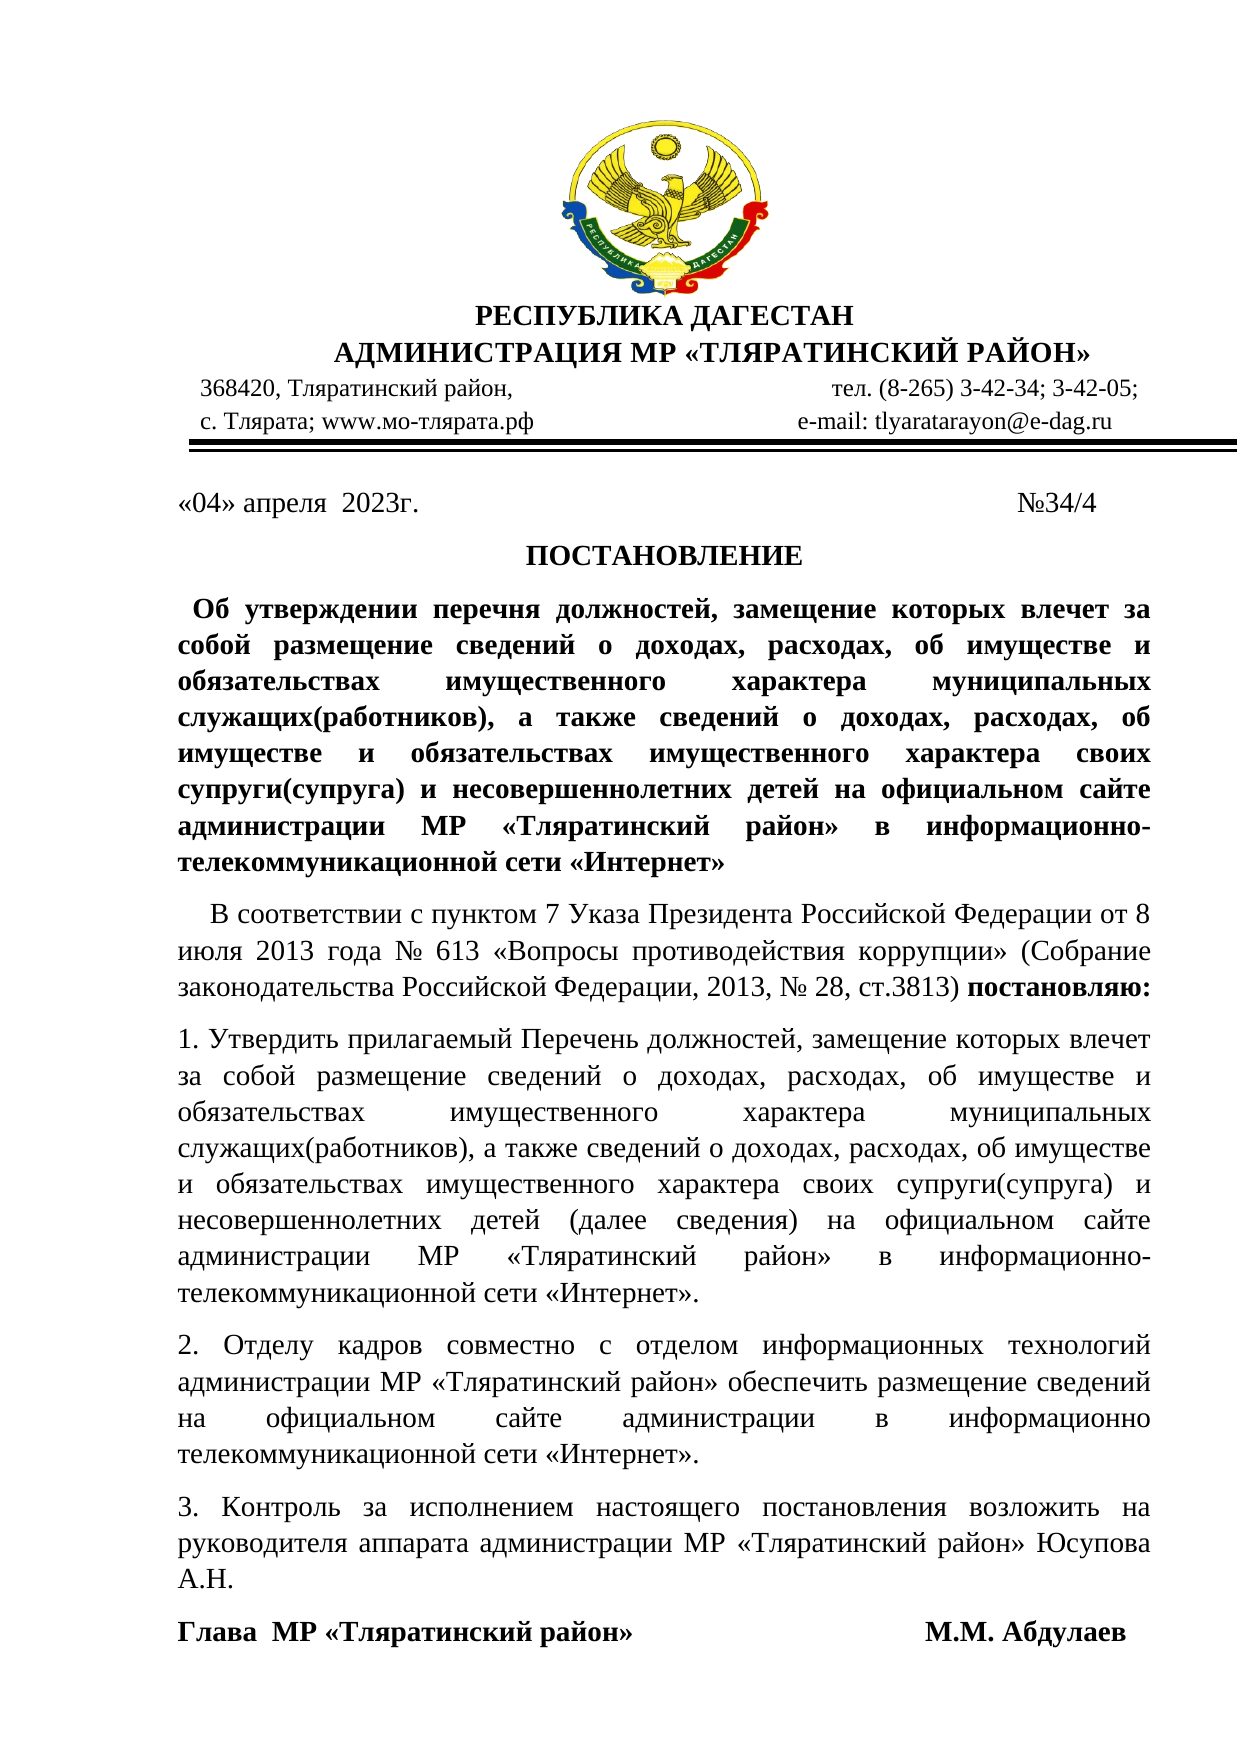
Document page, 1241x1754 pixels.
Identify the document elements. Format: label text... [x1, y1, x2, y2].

text 2. Отделу кадров совместно с отделом информационных технологий администрации МР «Тляратинский район» обеспечить размещение сведений на официальном сайте администрации в информационно телекоммуникационной сети «Интернет». [177, 1327, 1152, 1469]
text «04» апреля 2023г. №34/4 [177, 485, 1152, 519]
text РЕСПУБЛИКА ДАГЕСТАН [177, 298, 1152, 331]
table_cell 368420, Тляратинский район, тел. (8-265) 3-42-34; 3-42-05; с. Тлярата; www.мо-тлярата.рф е-mail: tlyaratarayon@e-dag.ru [189, 373, 1237, 439]
text Глава МР «Тляратинский район» М.М. Абдулаев [177, 1614, 1152, 1647]
picture [559, 118, 770, 298]
text ПОСТАНОВЛЕНИЕ [177, 538, 1152, 571]
text В соответствии с пунктом 7 Указа Президента Российской Федерации от 8 июля 2013 года № 613 «Вопросы противодействия коррупции» (Собрание законодательства Российской Федерации, 2013, № 28, ст.3813) постановляю: [177, 897, 1152, 1002]
text Об утверждении перечня должностей, замещение которых влечет за собой размещение сведений о доходах, расходах, об имуществе и обязательствах имущественного характера муниципальных служащих(работников), а также сведений о доходах, расходах, об имуществе и обязательствах имущественного характера своих супруги(супруга) и несовершеннолетних детей на официальном сайте администрации МР «Тляратинский район» в информационно-телекоммуникационной сети «Интернет» [177, 591, 1152, 877]
text 3. Контроль за исполнением настоящего постановления возложить на руководителя аппарата администрации МР «Тляратинский район» Юсупова А.Н. [177, 1489, 1152, 1594]
text 1. Утвердить прилагаемый Перечень должностей, замещение которых влечет за собой размещение сведений о доходах, расходах, об имуществе и обязательствах имущественного характера муниципальных служащих(работников), а также сведений о доходах, расходах, об имуществе и обязательствах имущественного характера своих супруги(супруга) и несовершеннолетних детей (далее сведения) на официальном сайте администрации МР «Тляратинский район» в информационно-телекоммуникационной сети «Интернет». [177, 1022, 1152, 1308]
table_header АДМИНИСТРАЦИЯ МР «ТЛЯРАТИНСКИЙ РАЙОН» [189, 336, 1237, 373]
